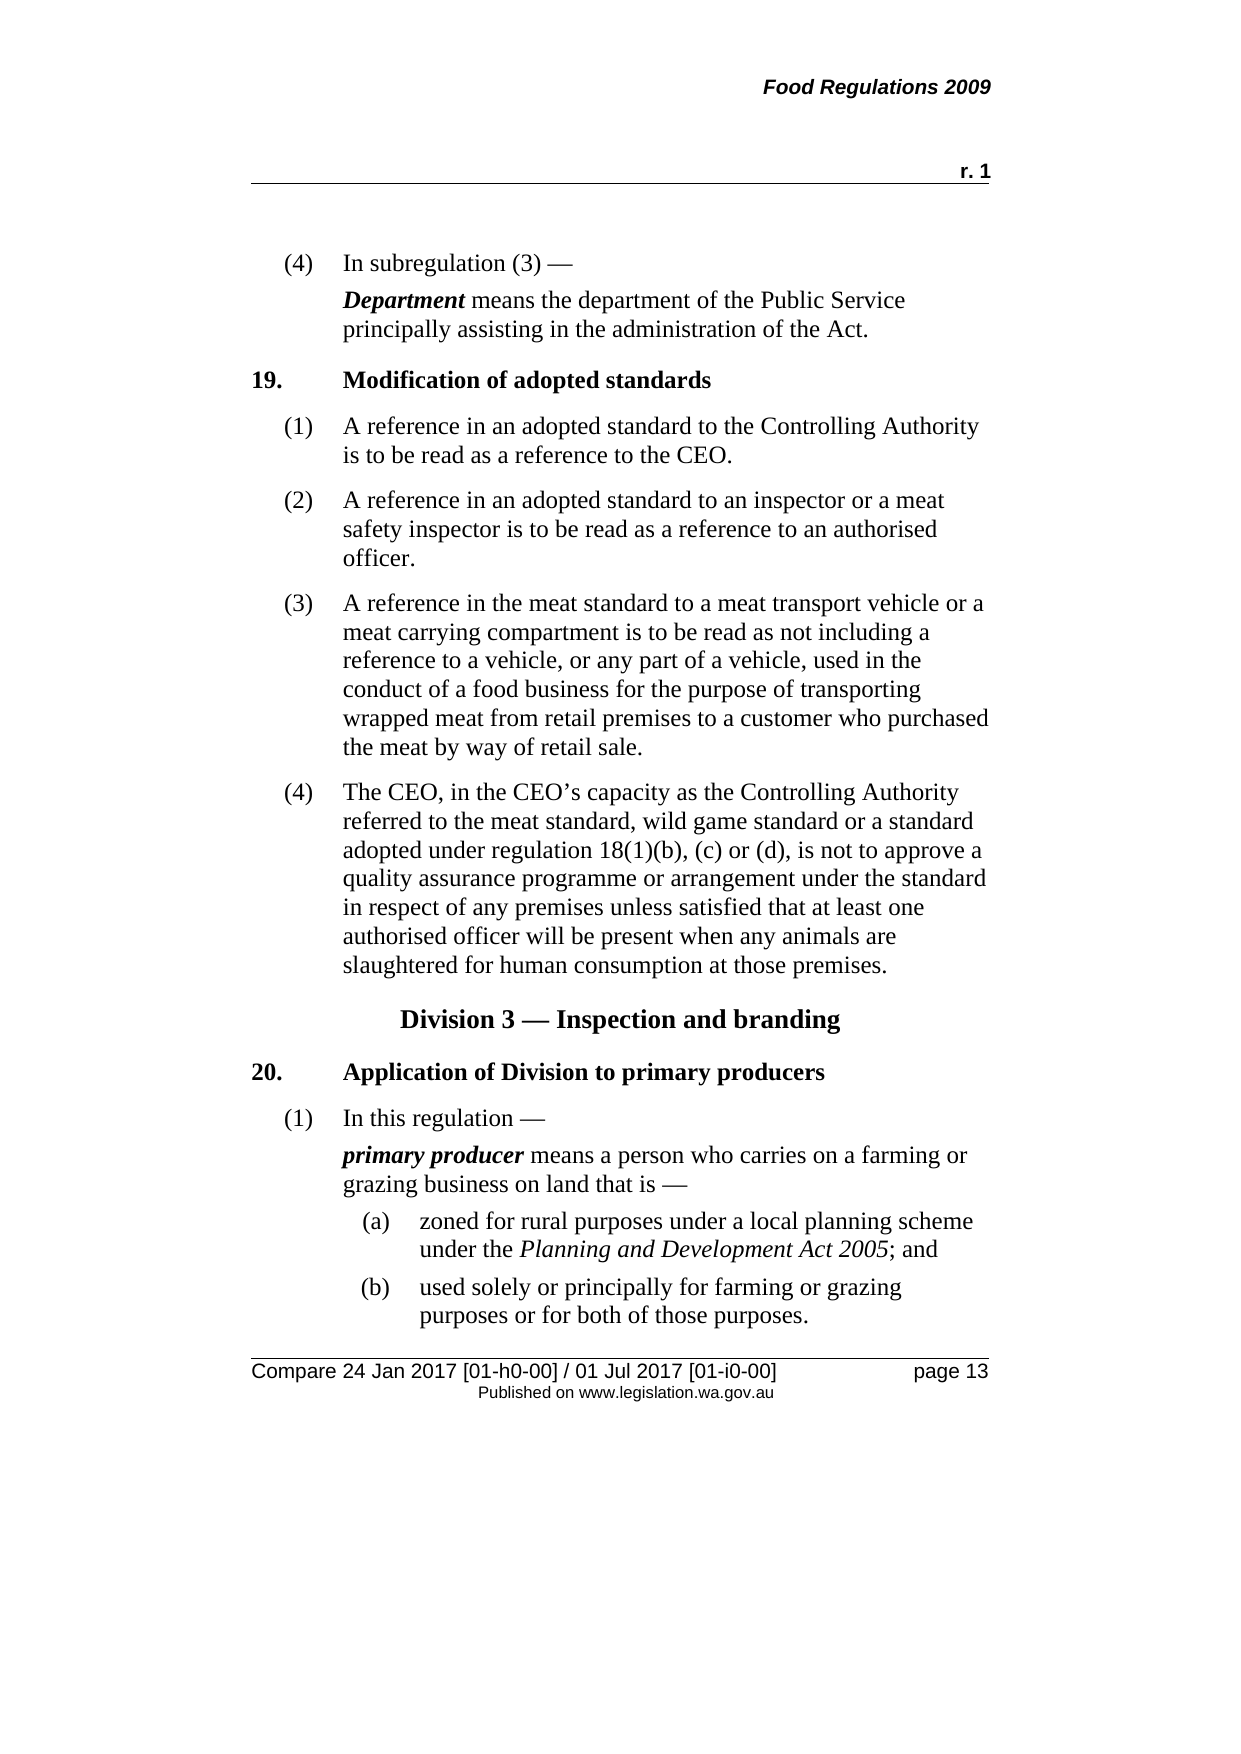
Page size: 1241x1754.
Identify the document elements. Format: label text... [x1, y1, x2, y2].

text (4) In subregulation (3) — [251, 248, 989, 277]
text primary producer means a person who carries on a farming or grazing business on land that is — [251, 1140, 989, 1197]
subtitle 19. Modification of adopted standards [251, 366, 989, 394]
text Department means the department of the Public Service principally assisting in the administration of the Act. [251, 285, 989, 343]
text (3) A reference in the meat standard to a meat transport vehicle or a meat carrying compartment is to be read as not including a reference to a vehicle, or any part of a vehicle, used in the conduct of a food business for the purpose of transporting wrapped meat from retail premises to a customer who purchased the meat by way of retail sale. [251, 588, 989, 761]
subtitle Division 3 — Inspection and branding [251, 1003, 989, 1034]
text (b) used solely or principally for farming or grazing purposes or for both of those purposes. [251, 1272, 989, 1329]
subtitle 20. Application of Division to primary producers [251, 1057, 989, 1086]
text (2) A reference in an adopted standard to an inspector or a meat safety inspector is to be read as a reference to an authorised officer. [251, 485, 989, 571]
text (4) The CEO, in the CEO’s capacity as the Controlling Authority referred to the meat standard, wild game standard or a standard adopted under regulation 18(1)(b), (c) or (d), is not to approve a quality assurance programme or arrangement under the standard in respect of any premises unless satisfied that at least one authorised officer will be present when any animals are slaughtered for human consumption at those premises. [251, 777, 989, 978]
text (1) In this regulation — [251, 1103, 989, 1132]
text (a) zoned for rural purposes under a local planning scheme under the Planning and Development Act 2005; and [251, 1206, 989, 1263]
text (1) A reference in an adopted standard to the Controlling Authority is to be read as a reference to the CEO. [251, 411, 989, 468]
